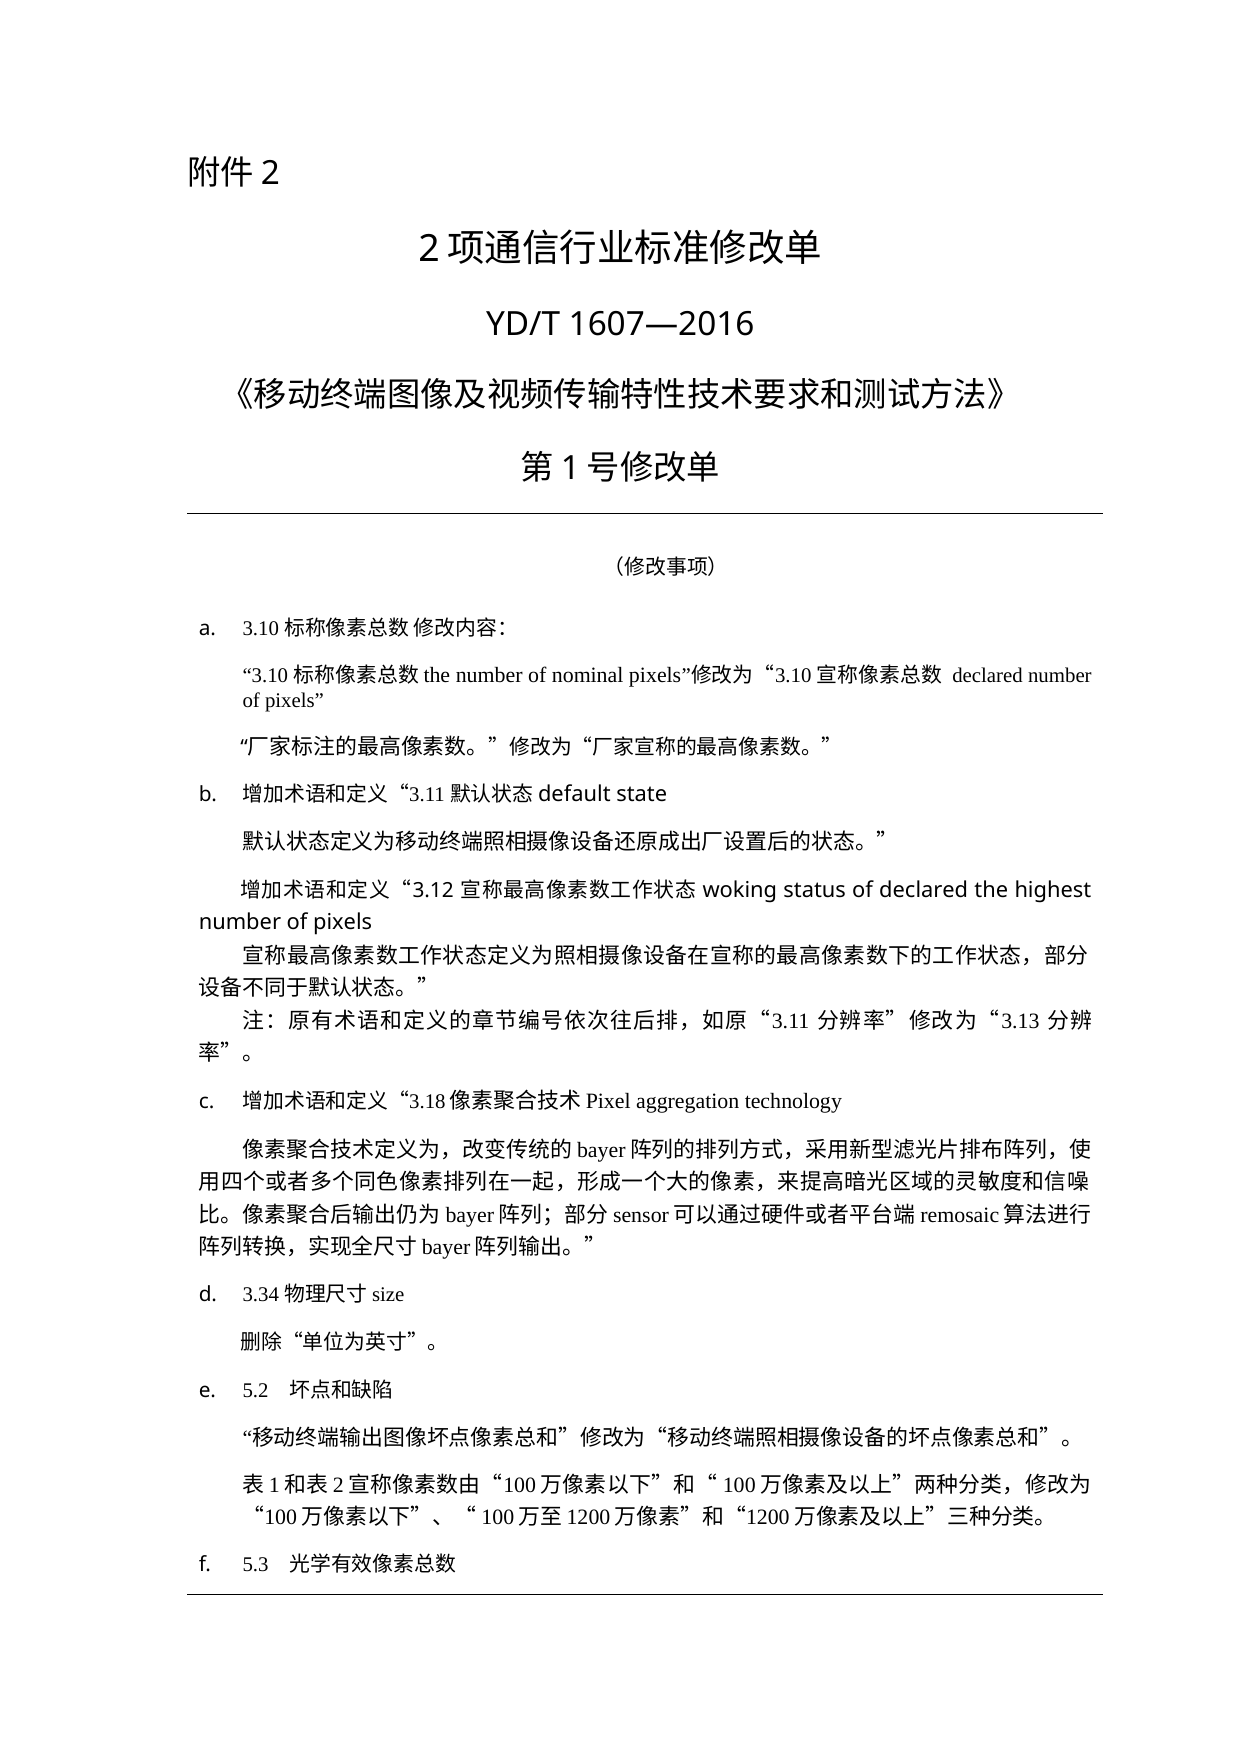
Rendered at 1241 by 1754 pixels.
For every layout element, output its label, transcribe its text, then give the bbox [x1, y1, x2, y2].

text YD/T 1607—2016 [187, 300, 1053, 345]
text 《移动终端图像及视频传输特性技术要求和测试方法》 [187, 368, 1053, 416]
text 第1号修改单 [187, 440, 1053, 489]
text 附件2 [187, 146, 1053, 194]
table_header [187, 514, 1103, 1593]
text 2项通信行业标准修改单 [187, 218, 1053, 273]
